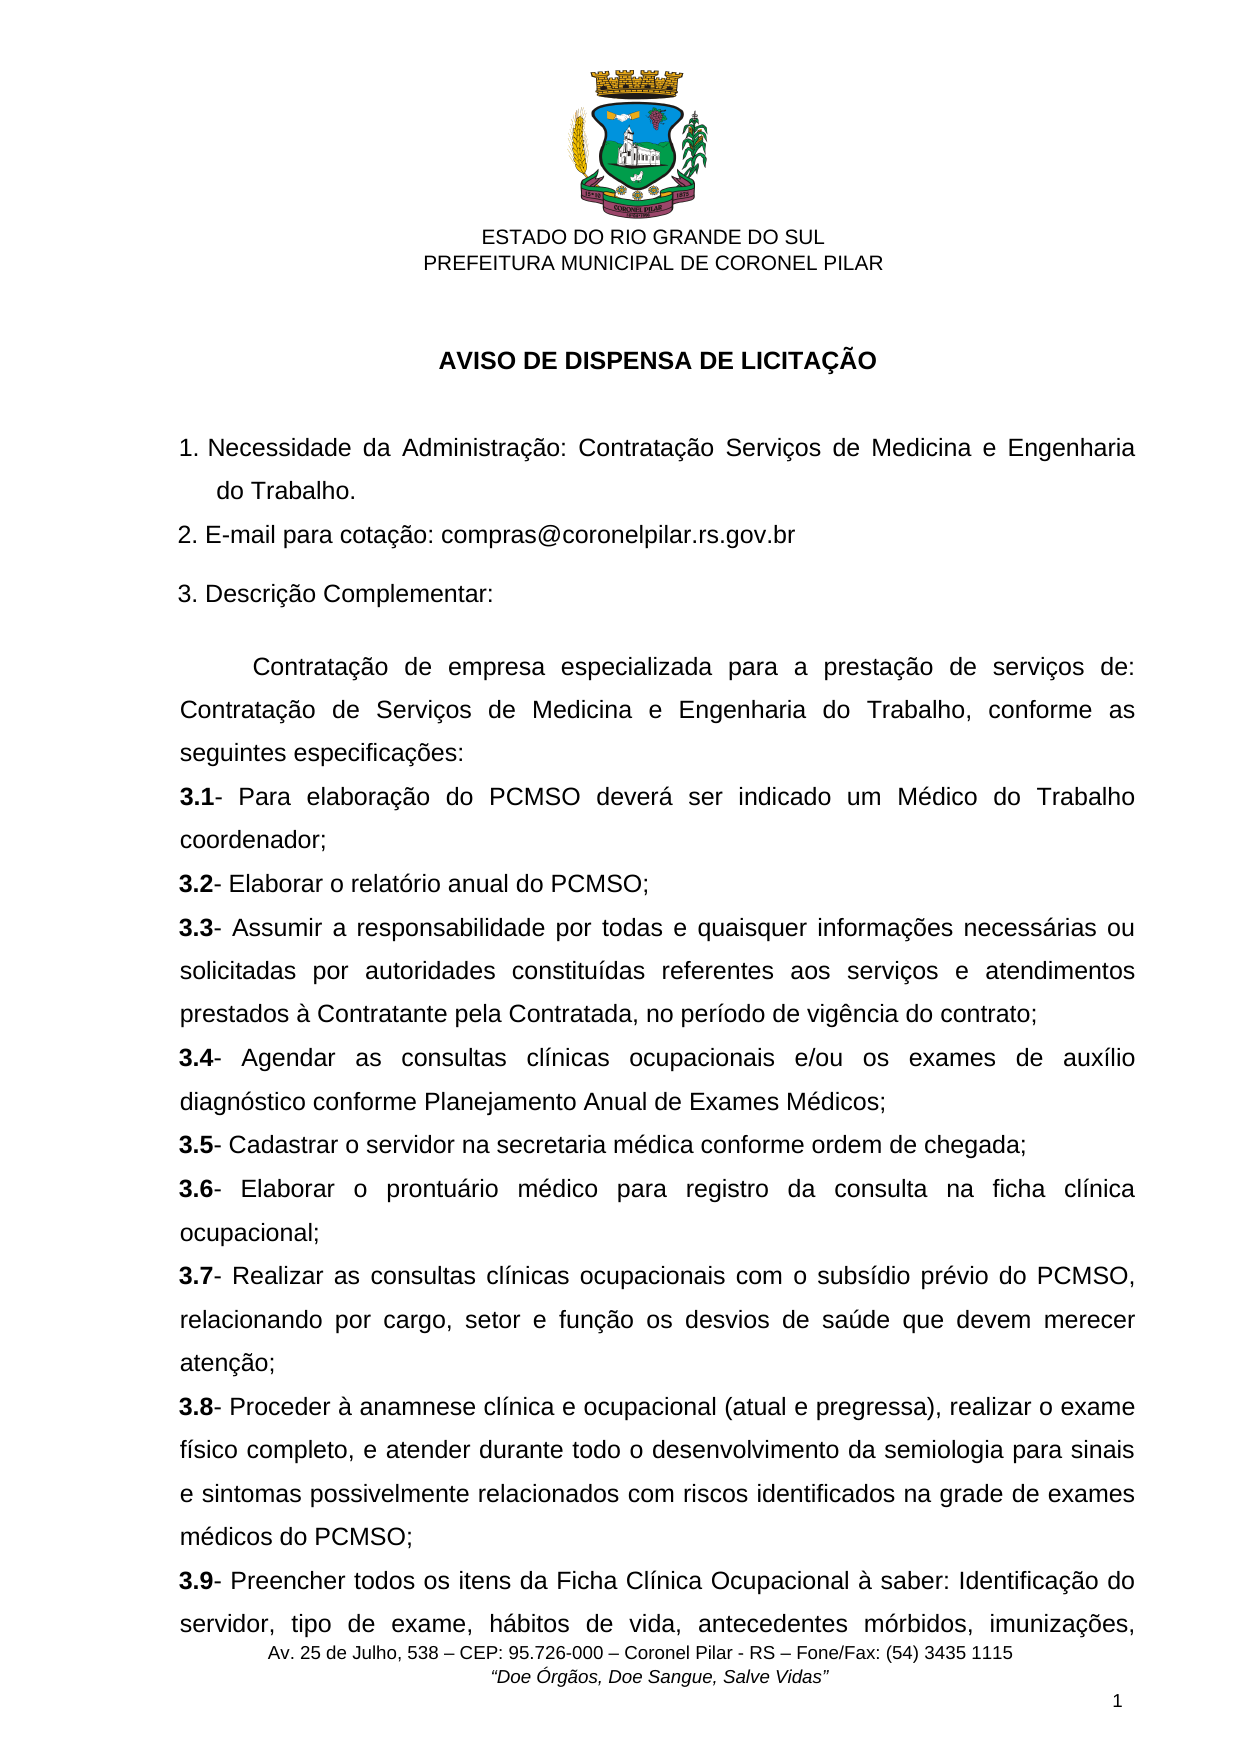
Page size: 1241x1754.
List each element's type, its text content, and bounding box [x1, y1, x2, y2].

text 3.7- Realizar as consultas clínicas ocupacionais com o subsídio prévio do PCMSO, relacionando por cargo, setor e função os desvios de saúde que devem merecer atenção; [178, 1261, 1137, 1377]
text Contratação de empresa especializada para a prestação de serviços de: Contratação de Serviços de Medicina e Engenharia do Trabalho, conforme as seguintes especificações: [178, 652, 1137, 767]
text 3.1- Para elaboração do PCMSO deverá ser indicado um Médico do Trabalho coordenador; [178, 782, 1137, 854]
text 3.6- Elaborar o prontuário médico para registro da consulta na ficha clínica ocupacional; [178, 1174, 1137, 1246]
picture [566, 69, 708, 219]
text 3.2- Elaborar o relatório anual do PCMSO; [178, 869, 1137, 897]
text 3.4- Agendar as consultas clínicas ocupacionais e/ou os exames de auxílio diagnóstico conforme Planejamento Anual de Exames Médicos; [178, 1043, 1137, 1115]
text 3.5- Cadastrar o servidor na secretaria médica conforme ordem de chegada; [178, 1130, 1137, 1159]
text 3.3- Assumir a responsabilidade por todas e quaisquer informações necessárias ou solicitadas por autoridades constituídas referentes aos serviços e atendimentos prestados à Contratante pela Contratada, no período de vigência do contrato; [178, 913, 1137, 1028]
text 3. Descrição Complementar: [177, 579, 1137, 608]
text AVISO DE DISPENSA DE LICITAÇÃO [178, 346, 1137, 374]
text 2. E-mail para cotação: compras@coronelpilar.rs.gov.br [177, 520, 1137, 548]
text 3.8- Proceder à anamnese clínica e ocupacional (atual e pregressa), realizar o exame físico completo, e atender durante todo o desenvolvimento da semiologia para sinais e sintomas possivelmente relacionados com riscos identificados na grade de exames médicos do PCMSO; [178, 1392, 1137, 1551]
list Necessidade da Administração: Contratação Serviços de Medicina e Engenharia do Trabalho. [178, 433, 1137, 505]
